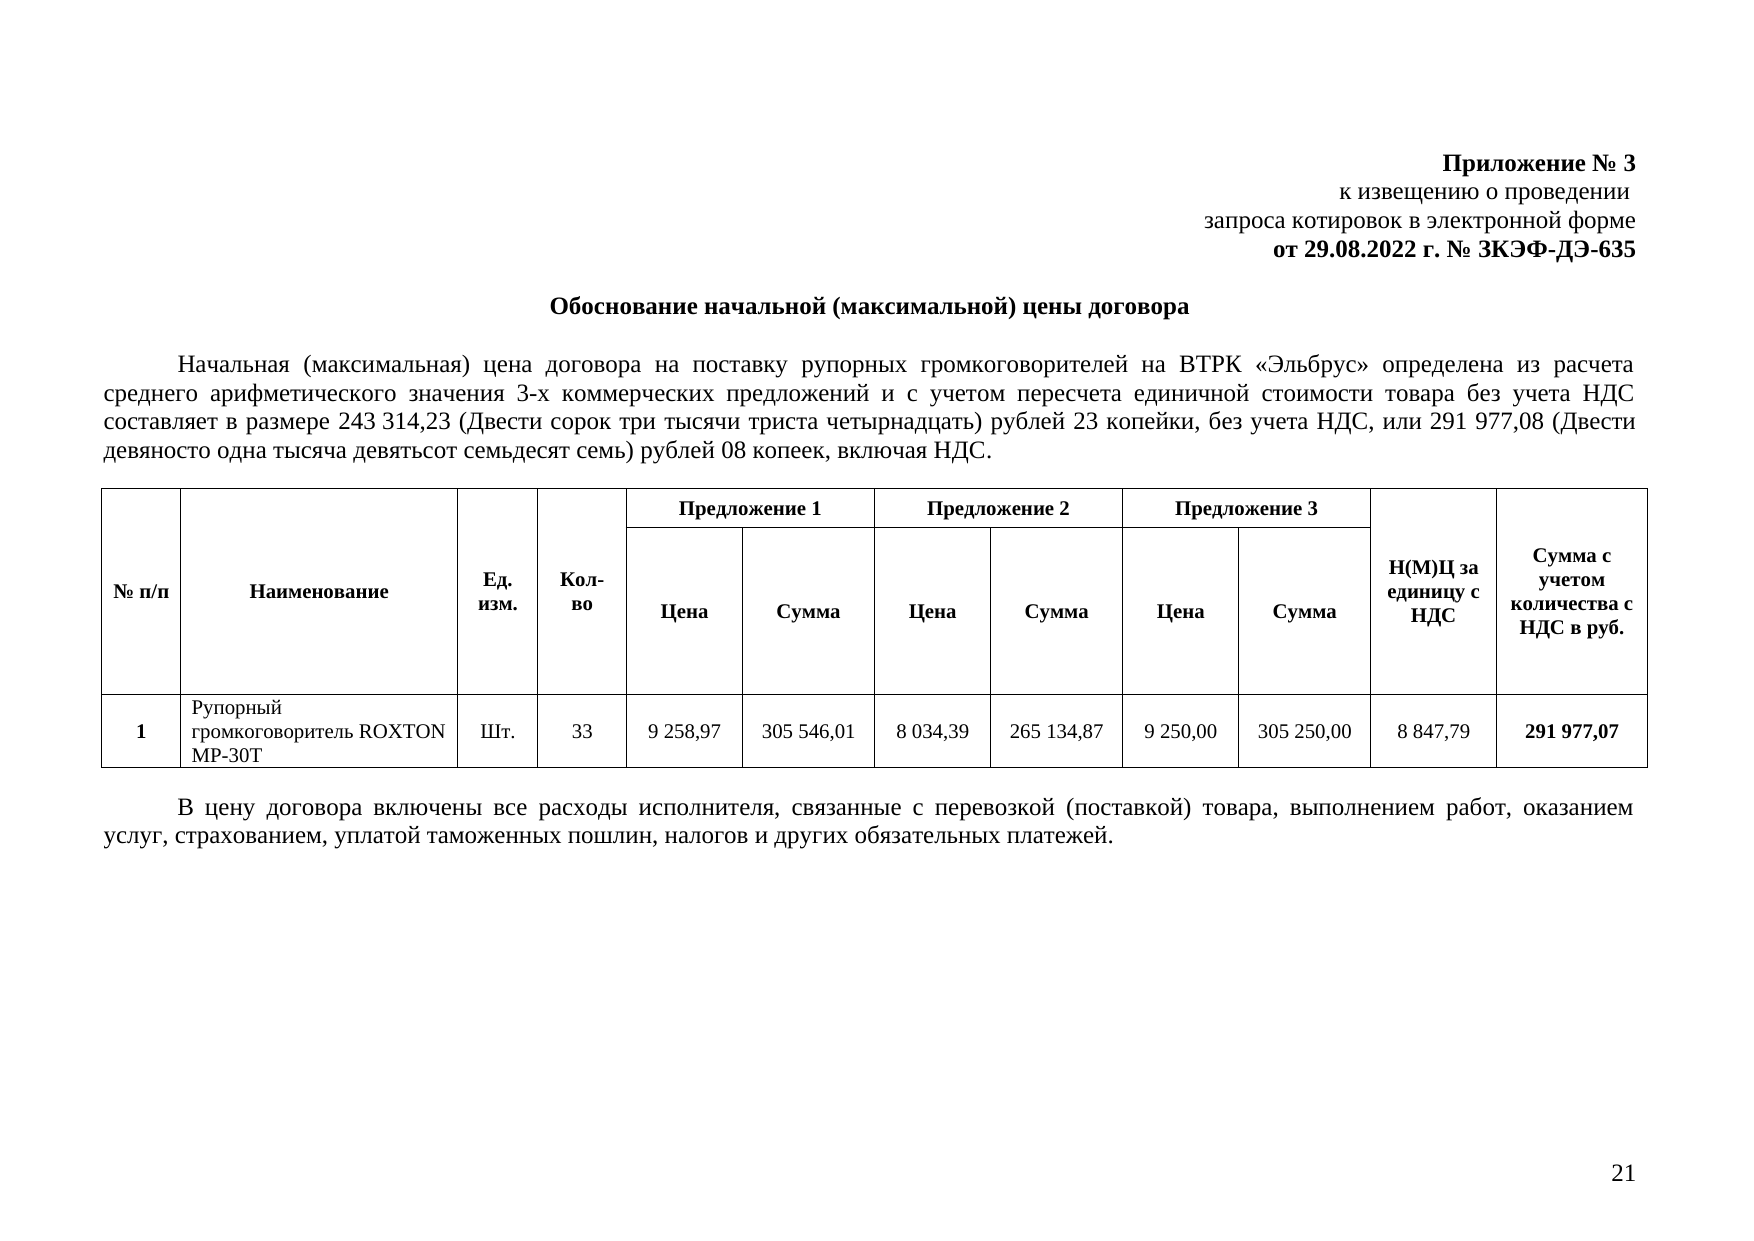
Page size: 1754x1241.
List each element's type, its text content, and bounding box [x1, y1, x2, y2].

table_cell Сумма [991, 528, 1122, 693]
table_cell 305 546,01 [743, 695, 874, 767]
table_cell Цена [875, 528, 990, 693]
text от 29.08.2022 г. № ЗКЭФ-ДЭ-635 [103, 234, 1636, 263]
table_cell 1 [102, 695, 180, 767]
table_cell 305 250,00 [1239, 695, 1370, 767]
text Приложение № 3 [103, 148, 1636, 176]
table_cell 9 258,97 [627, 695, 742, 767]
table_header Кол-во [538, 489, 626, 693]
table_cell Сумма [743, 528, 874, 693]
table_cell 33 [538, 695, 626, 767]
table_cell 8 034,39 [875, 695, 990, 767]
table_header Ед. изм. [458, 489, 537, 693]
table_cell Шт. [458, 695, 537, 767]
table_header Предложение 1 [627, 489, 874, 527]
table_cell Рупорный громкоговоритель ROXTON MP-30T [181, 695, 457, 767]
table_header Н(М)Ц за единицу с НДС [1371, 489, 1496, 693]
text В цену договора включены все расходы исполнителя, связанные с перевозкой (поставкой) товара, выполнением работ, оказанием услуг, страхованием, уплатой таможенных пошлин, налогов и других обязательных платежей. [103, 792, 1636, 849]
text к извещению о проведении запроса котировок в электронной форме [103, 176, 1636, 234]
text Обоснование начальной (максимальной) цены договора [103, 291, 1636, 320]
table_header Предложение 3 [1123, 489, 1370, 527]
table_cell 8 847,79 [1371, 695, 1496, 767]
table_cell 291 977,07 [1497, 695, 1647, 767]
table_header Сумма с учетом количества с НДС в руб. [1497, 489, 1647, 693]
table_header Наименование [181, 489, 457, 693]
table_cell Сумма [1239, 528, 1370, 693]
table_cell Цена [1123, 528, 1238, 693]
table_header Предложение 2 [875, 489, 1122, 527]
table_cell Цена [627, 528, 742, 693]
table_header № п/п [102, 489, 180, 693]
table_cell 9 250,00 [1123, 695, 1238, 767]
text Начальная (максимальная) цена договора на поставку рупорных громкоговорителей на ВТРК «Эльбрус» определена из расчета среднего арифметического значения 3-х коммерческих предложений и с учетом пересчета единичной стоимости товара без учета НДС составляет в размере 243 314,23 (Двести сорок три тысячи триста четырнадцать) рублей 23 копейки, без учета НДС, или 291 977,08 (Двести девяносто одна тысяча девятьсот семьдесят семь) рублей 08 копеек, включая НДС. [103, 349, 1636, 464]
table_cell 265 134,87 [991, 695, 1122, 767]
